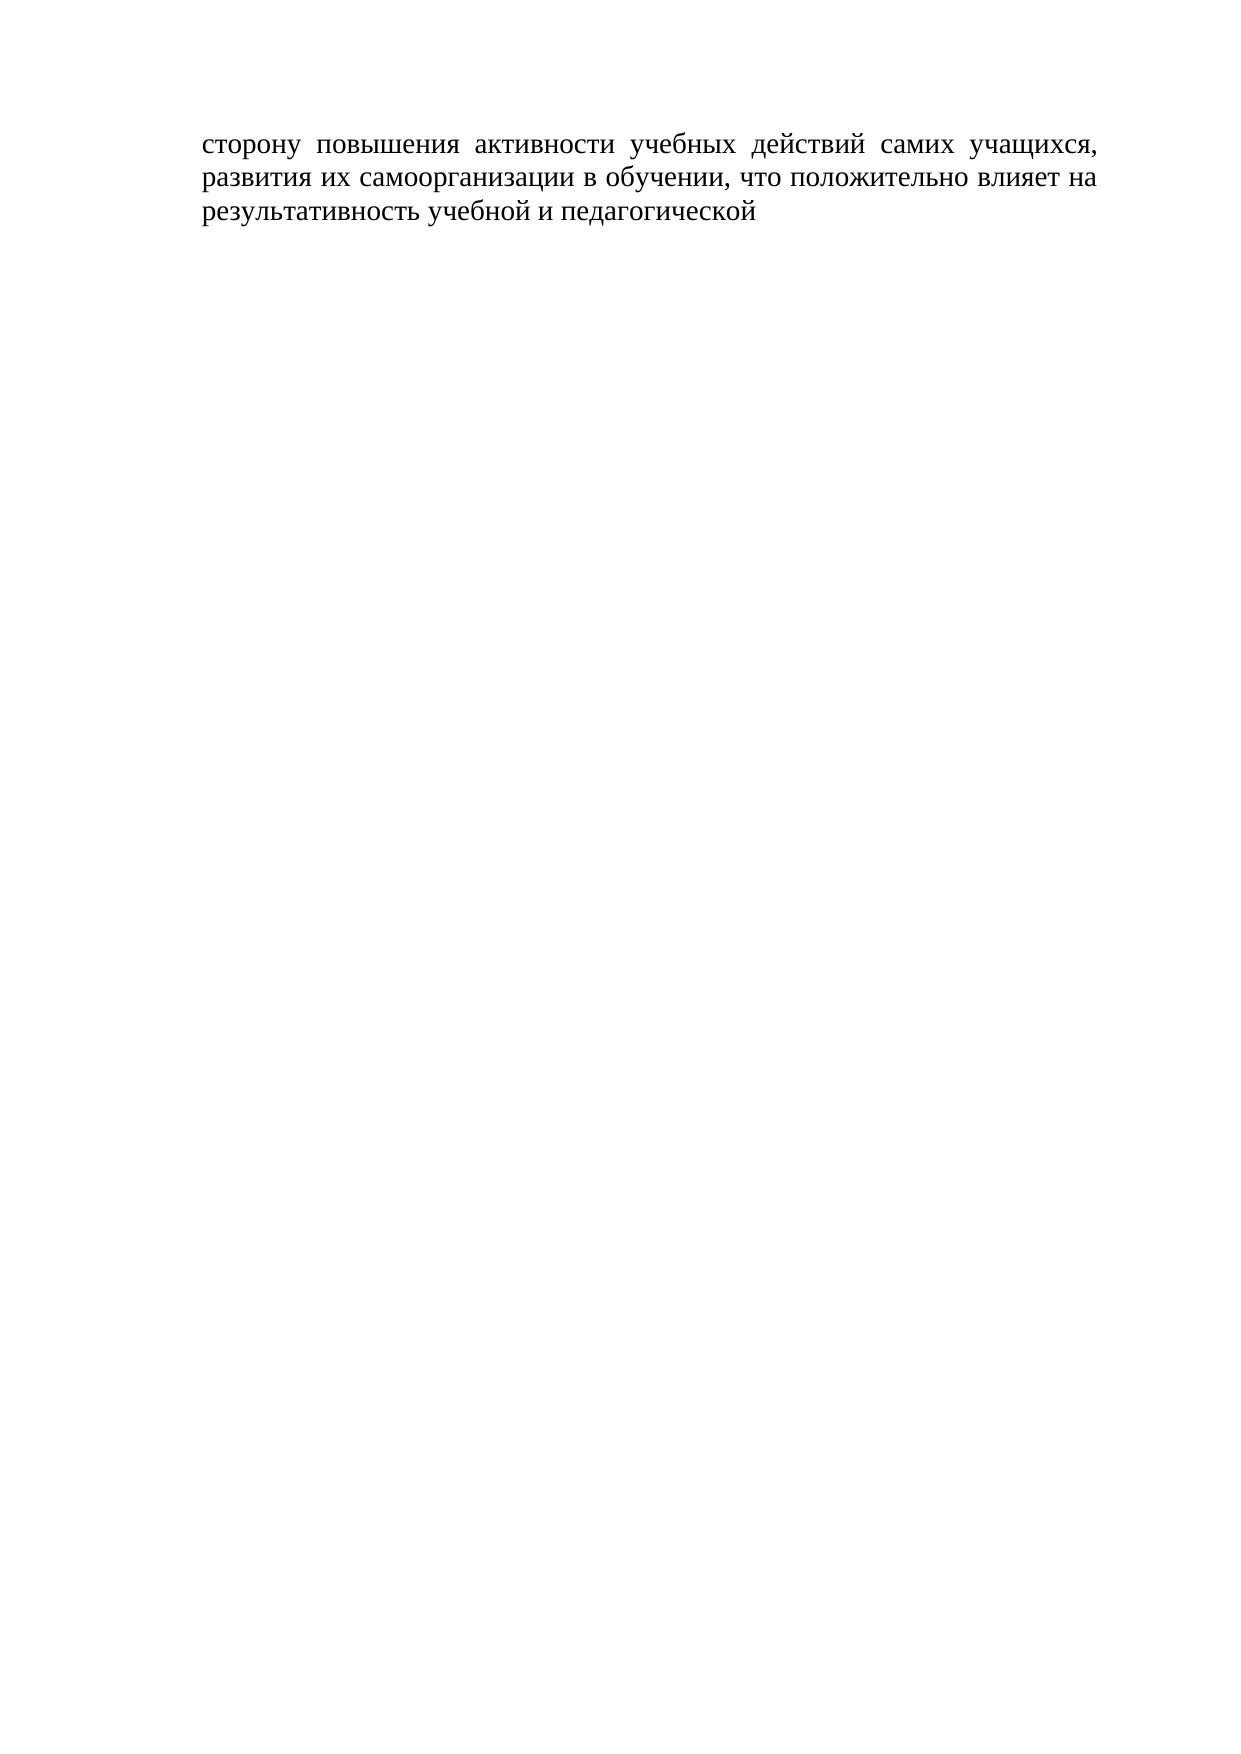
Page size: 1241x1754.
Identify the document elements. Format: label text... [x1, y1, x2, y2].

text сторону повышения активности учебных действий самих учащихся, развития их самоорганизации в обучении, что положительно влияет на результативность учебной и педагогической [202, 126, 1098, 226]
